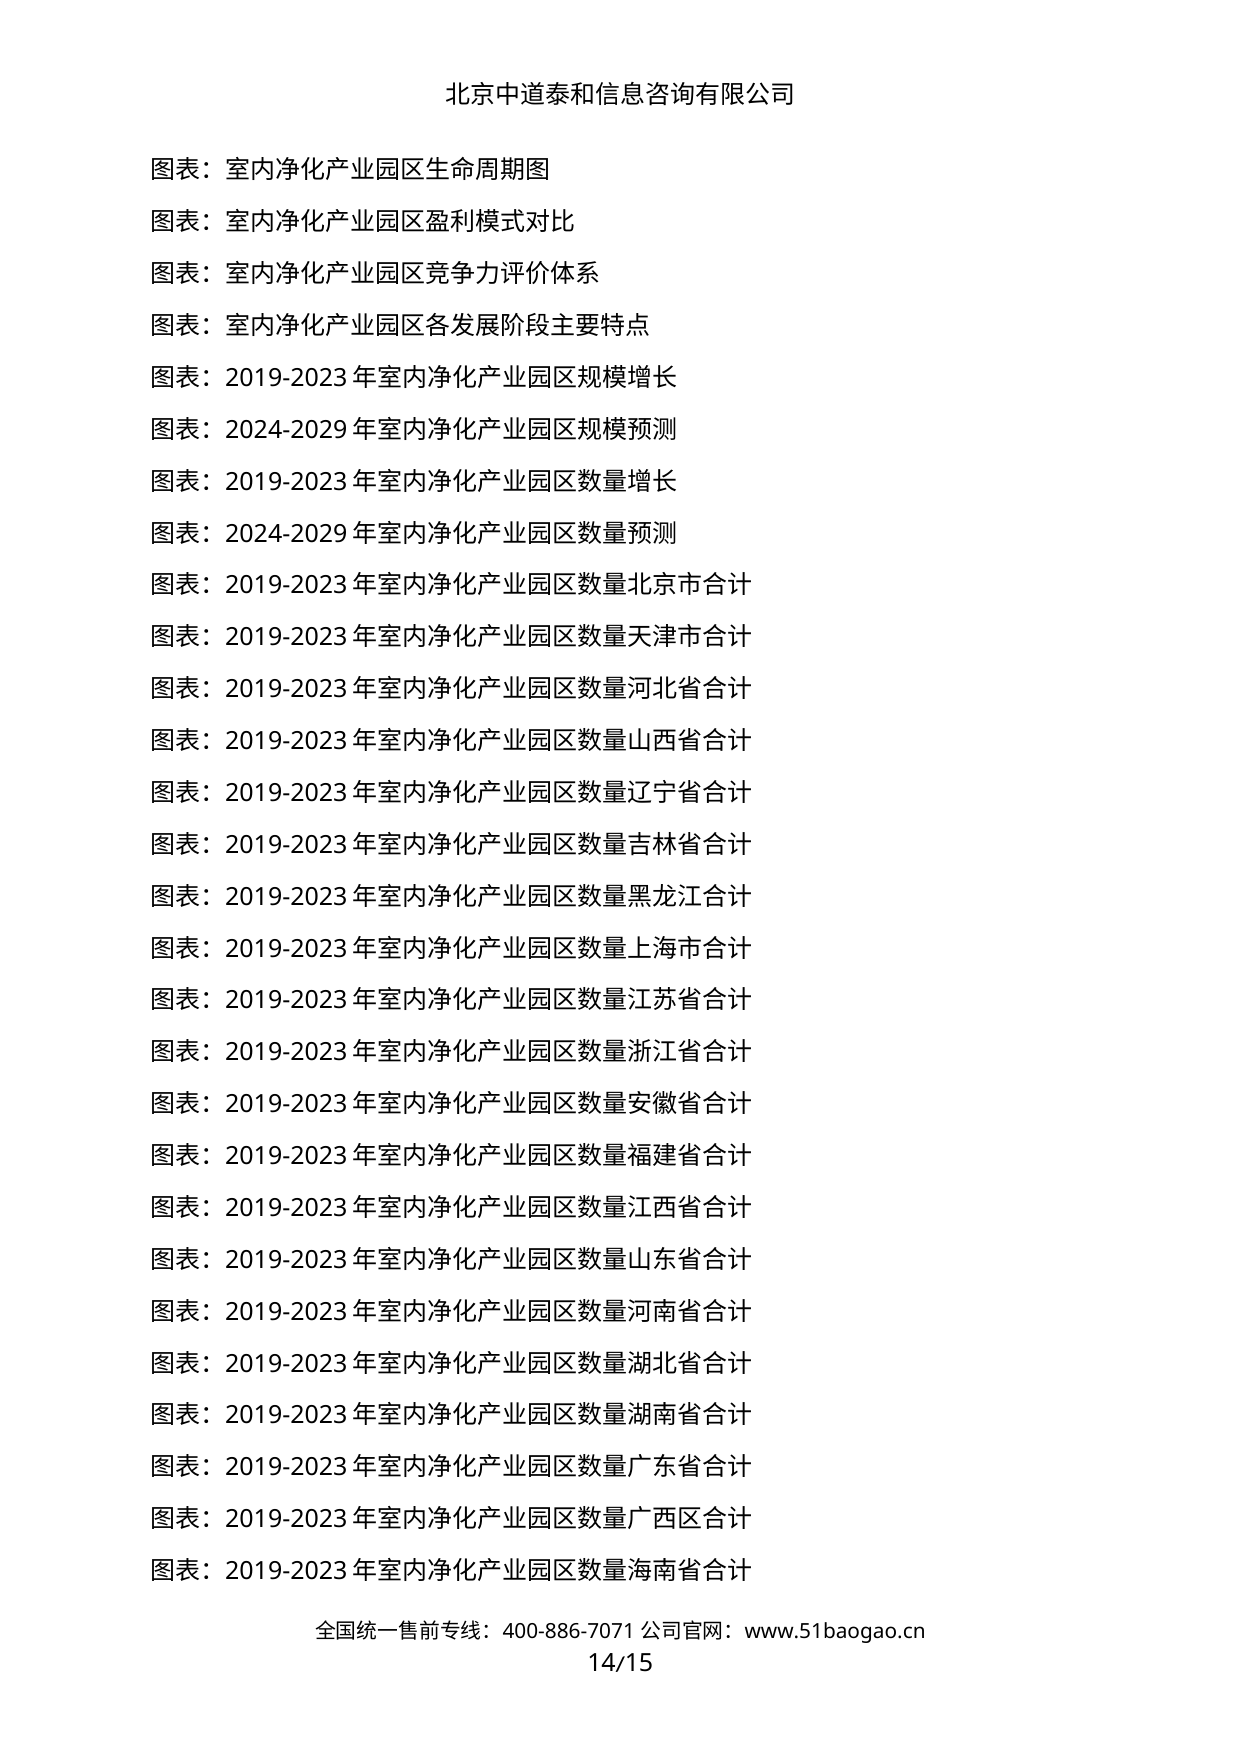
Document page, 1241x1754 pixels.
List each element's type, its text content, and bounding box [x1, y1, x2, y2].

text 图表：2019-2023年室内净化产业园区数量北京市合计 [150, 565, 1090, 601]
text 图表：2019-2023年室内净化产业园区数量上海市合计 [150, 928, 1090, 964]
text 图表：2019-2023年室内净化产业园区数量江苏省合计 [150, 980, 1090, 1016]
text 图表：2019-2023年室内净化产业园区数量山西省合计 [150, 721, 1090, 757]
text 图表：2019-2023年室内净化产业园区数量海南省合计 [150, 1551, 1090, 1587]
text 图表：室内净化产业园区各发展阶段主要特点 [150, 306, 1090, 342]
text 图表：2019-2023年室内净化产业园区数量江西省合计 [150, 1187, 1090, 1224]
text 图表：2019-2023年室内净化产业园区数量浙江省合计 [150, 1032, 1090, 1068]
text 图表：2024-2029年室内净化产业园区数量预测 [150, 513, 1090, 549]
text 图表：2019-2023年室内净化产业园区数量吉林省合计 [150, 824, 1090, 861]
text 图表：2019-2023年室内净化产业园区数量河北省合计 [150, 669, 1090, 705]
text 图表：2019-2023年室内净化产业园区数量广东省合计 [150, 1447, 1090, 1483]
text 图表：2019-2023年室内净化产业园区规模增长 [150, 357, 1090, 394]
text 图表：2019-2023年室内净化产业园区数量湖北省合计 [150, 1343, 1090, 1379]
text 图表：2019-2023年室内净化产业园区数量福建省合计 [150, 1136, 1090, 1172]
text 图表：2019-2023年室内净化产业园区数量增长 [150, 461, 1090, 497]
text 图表：2019-2023年室内净化产业园区数量辽宁省合计 [150, 772, 1090, 809]
text 图表：2019-2023年室内净化产业园区数量安徽省合计 [150, 1084, 1090, 1120]
text 图表：2019-2023年室内净化产业园区数量广西区合计 [150, 1499, 1090, 1535]
text 图表：室内净化产业园区盈利模式对比 [150, 202, 1090, 238]
text 图表：2019-2023年室内净化产业园区数量湖南省合计 [150, 1395, 1090, 1431]
text 图表：室内净化产业园区生命周期图 [150, 150, 1090, 186]
text 图表：2019-2023年室内净化产业园区数量天津市合计 [150, 617, 1090, 653]
text 图表：2019-2023年室内净化产业园区数量黑龙江合计 [150, 876, 1090, 912]
text 图表：2024-2029年室内净化产业园区规模预测 [150, 409, 1090, 446]
text 图表：2019-2023年室内净化产业园区数量河南省合计 [150, 1291, 1090, 1327]
text 图表：2019-2023年室内净化产业园区数量山东省合计 [150, 1239, 1090, 1276]
text 图表：室内净化产业园区竞争力评价体系 [150, 254, 1090, 290]
